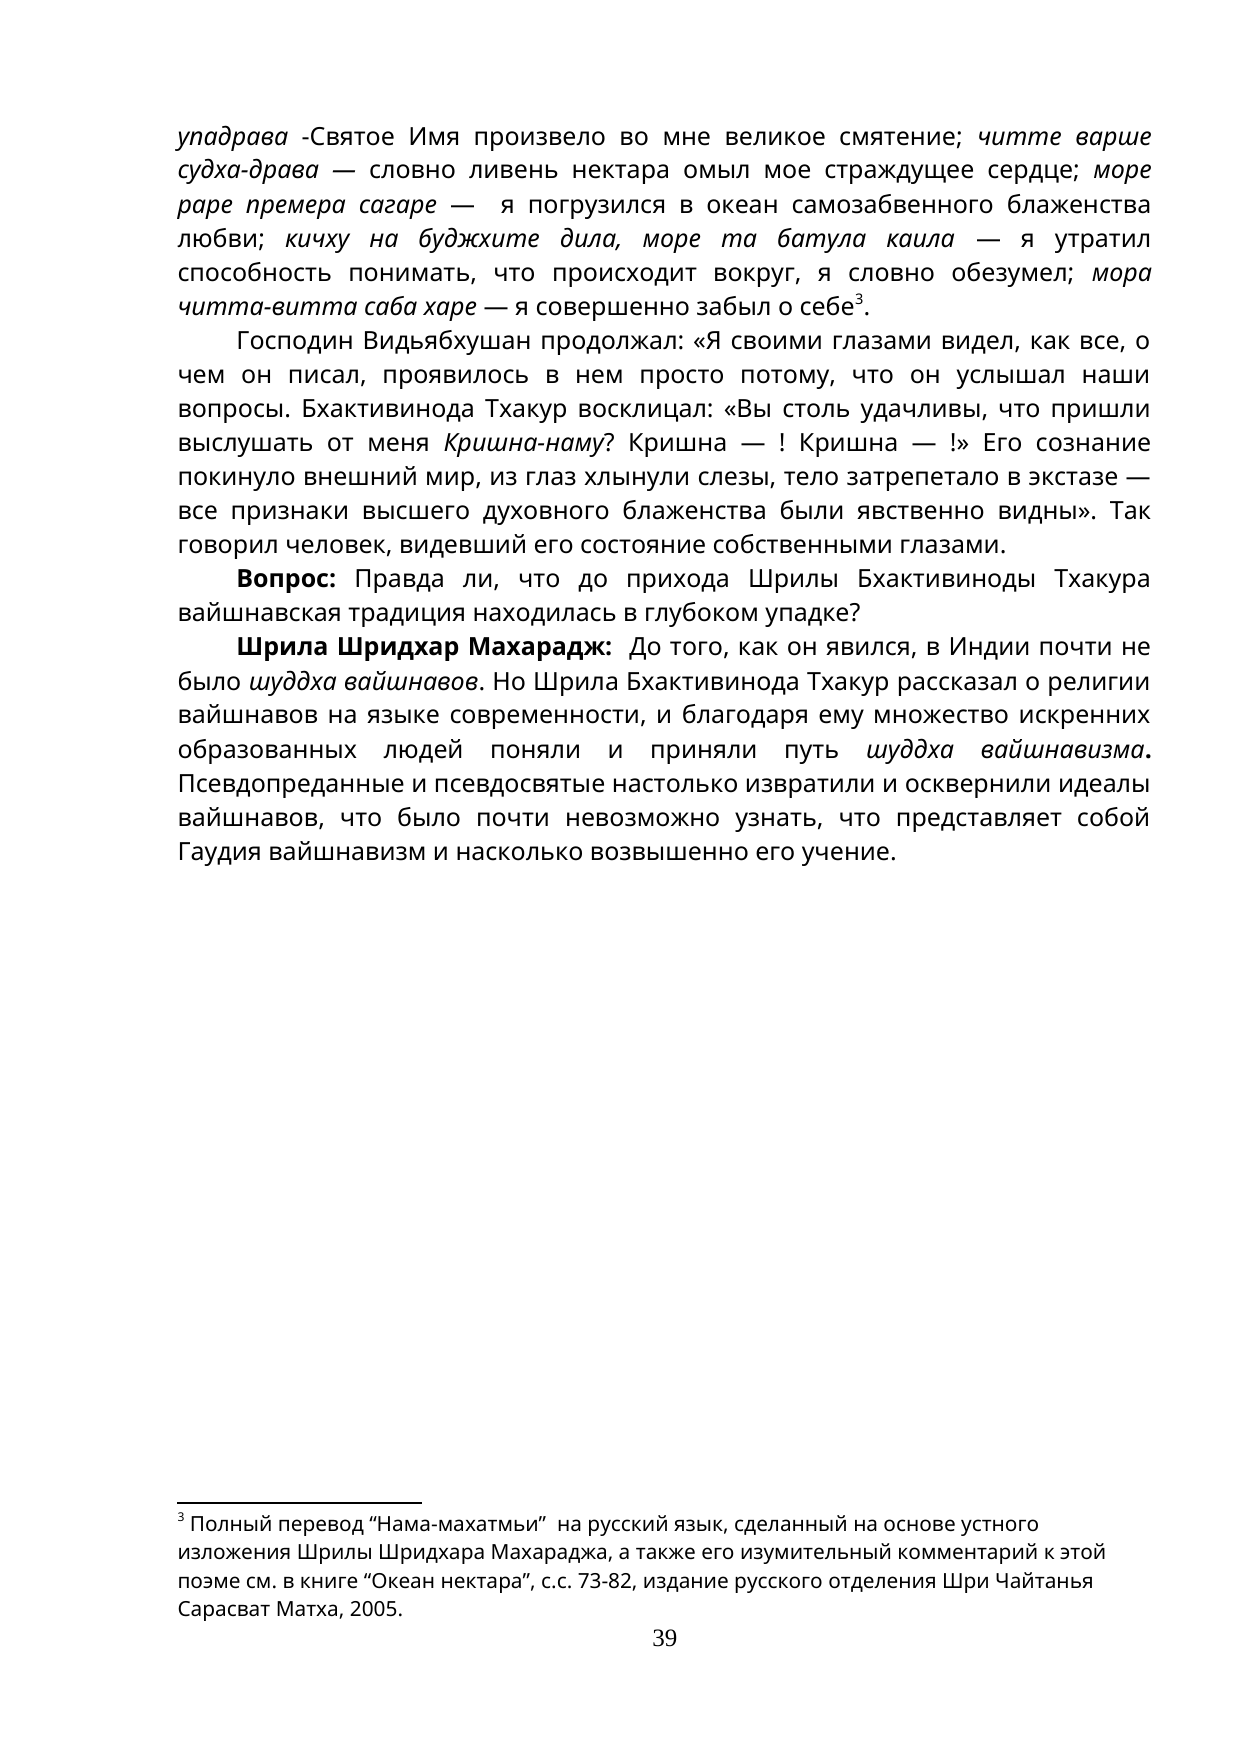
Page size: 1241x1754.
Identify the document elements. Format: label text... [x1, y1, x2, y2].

text Вопрос: Правда ли, что до прихода Шрилы Бхактивиноды Тхакура вайшнавская традиция находилась в глубоком упадке? [177, 561, 1152, 629]
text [177, 118, 1152, 322]
text Господин Видьябхушан продолжал: «Я своими глазами видел, как все, о чем он писал, проявилось в нем просто потому, что он услышал наши вопросы. Бхактивинода Тхакур восклицал: «Вы столь удачливы, что пришли выслушать от меня Кришна-наму? Кришна — ! Кришна — !» Его сознание покинуло внешний мир, из глаз хлынули слезы, тело затрепетало в экстазе — все признаки высшего духовного блаженства были явственно видны». Так говорил человек, видевший его состояние собственными глазами. [177, 322, 1152, 561]
text Шрила Шридхар Махарадж: До того, как он явился, в Индии почти не было шуддха вайшнавов. Но Шрила Бхактивинода Тхакур рассказал о религии вайшнавов на языке современности, и благодаря ему множество искренних образованных людей поняли и приняли путь шуддха вайшнавизма. Псевдопреданные и псевдосвятые настолько извратили и осквернили идеалы вайшнавов, что было почти невозможно узнать, что представляет собой Гаудия вайшнавизм и насколько возвышенно его учение. [177, 629, 1152, 867]
